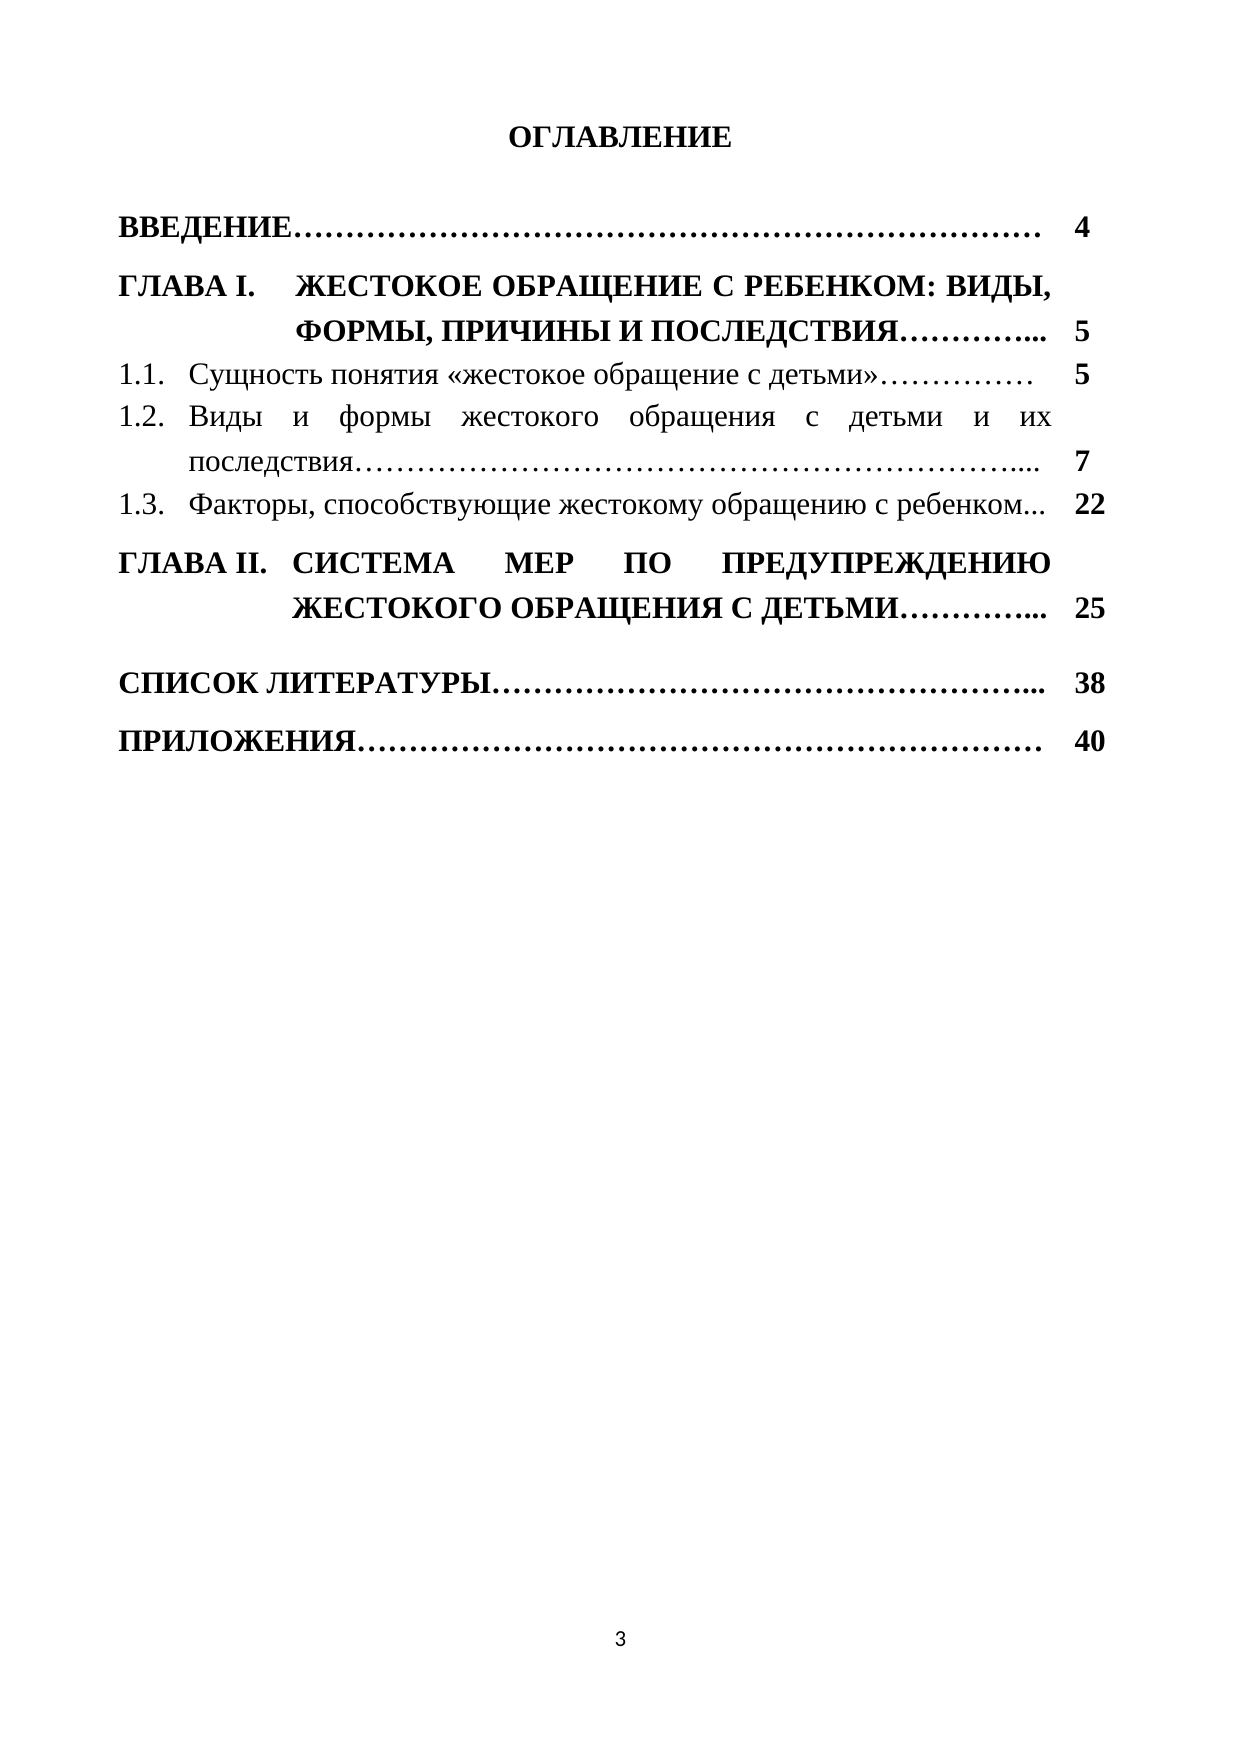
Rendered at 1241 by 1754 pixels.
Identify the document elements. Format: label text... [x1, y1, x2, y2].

table_cell Факторы, способствующие жестокому обращению с ребенком... [177, 485, 1063, 545]
table_cell ПРИЛОЖЕНИЯ………………………………………………………… [107, 707, 1063, 764]
table_cell 5 [1063, 268, 1133, 355]
table_cell 40 [1063, 707, 1133, 764]
table_cell 7 [1063, 398, 1133, 485]
table_cell ГЛАВА II. [107, 545, 281, 649]
table_cell Сущность понятия «жестокое обращение с детьми»…………… [177, 355, 1063, 398]
table_header ВВЕДЕНИЕ……………………………………………………………… [107, 208, 1063, 268]
table_cell СИСТЕМА МЕР ПО ПРЕДУПРЕЖДЕНИЮ ЖЕСТОКОГО ОБРАЩЕНИЯ С ДЕТЬМИ…………... [281, 545, 1063, 649]
table_cell ГЛАВА I. [107, 268, 284, 355]
table_cell 1.2. [107, 398, 177, 485]
text ОГЛАВЛЕНИЕ [118, 118, 1122, 154]
table_cell 25 [1063, 545, 1133, 649]
table_cell 1.1. [107, 355, 177, 398]
table_cell 5 [1063, 355, 1133, 398]
table_cell 38 [1063, 650, 1133, 707]
table_cell ЖЕСТОКОЕ ОБРАЩЕНИЕ С РЕБЕНКОМ: ВИДЫ, ФОРМЫ, ПРИЧИНЫ И ПОСЛЕДСТВИЯ…………... [284, 268, 1063, 355]
table_header 4 [1063, 208, 1133, 268]
table_cell 1.3. [107, 485, 177, 545]
table_cell 22 [1063, 485, 1133, 545]
table_cell СПИСОК ЛИТЕРАТУРЫ……………………………………………... [107, 650, 1063, 707]
table_cell Виды и формы жестокого обращения с детьми и их последствия……………………………………………………….... [177, 398, 1063, 485]
